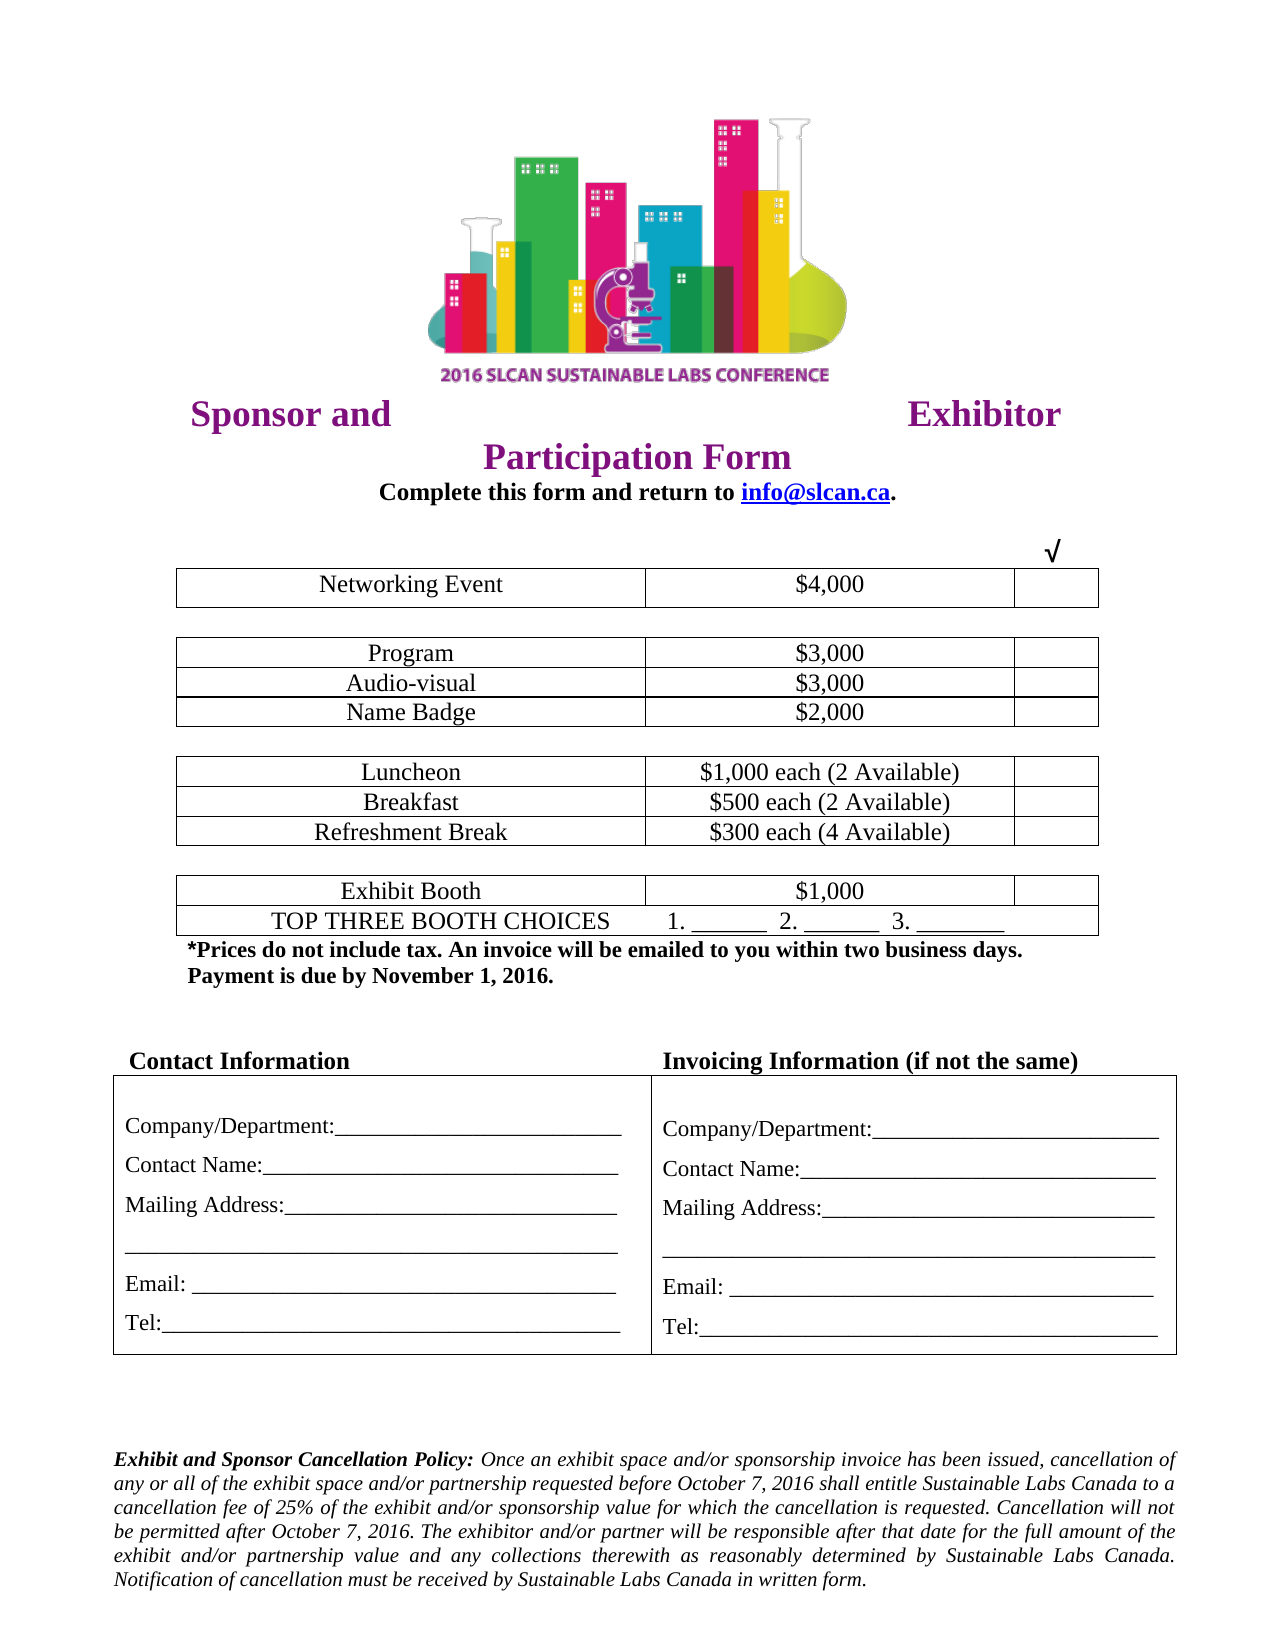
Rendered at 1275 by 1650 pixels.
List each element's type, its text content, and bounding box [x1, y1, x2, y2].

table_cell [1015, 668, 1098, 696]
table_header $4,000 [646, 569, 1014, 607]
table_cell Audio-visual [177, 668, 645, 696]
table_cell [1015, 817, 1098, 845]
table_cell [1015, 698, 1098, 726]
picture [412, 103, 863, 404]
table_header [1015, 876, 1098, 905]
text Sponsor and Exhibitor Participation Form [187, 391, 1087, 477]
table_header $1,000 [646, 876, 1014, 905]
table_header Networking Event [177, 569, 645, 607]
table_cell Refreshment Break [177, 817, 645, 845]
table_header Exhibit Booth [177, 876, 645, 905]
table_header [1015, 569, 1098, 607]
table_header Luncheon [177, 757, 645, 786]
text *Prices do not include tax. An invoice will be emailed to you within two business days. [187, 936, 1087, 962]
table_header [1015, 757, 1098, 786]
text Contact Information Invoicing Information (if not the same) [128, 1046, 1087, 1075]
text √ [187, 535, 1087, 568]
text Complete this form and return to info@slcan.ca. [187, 477, 1087, 506]
table_cell Name Badge [177, 698, 645, 726]
table_header [1015, 638, 1098, 667]
table_cell $3,000 [646, 668, 1014, 696]
table_cell $500 each (2 Available) [646, 787, 1014, 816]
text Payment is due by November 1, 2016. [187, 962, 1087, 989]
table_header Company/Department:_________________________ Contact Name:_______________________________ Mailing Address:_____________________________ ___________________________________________ Email: _____________________________________ Tel:________________________________________ [652, 1076, 1176, 1353]
table_cell TOP THREE BOOTH CHOICES 1. ______ 2. ______ 3. _______ [177, 906, 1098, 935]
table_header $1,000 each (2 Available) [646, 757, 1014, 786]
table_header $3,000 [646, 638, 1014, 667]
table_cell $2,000 [646, 698, 1014, 726]
table_cell $300 each (4 Available) [646, 817, 1014, 845]
table_header Program [177, 638, 645, 667]
table_header Company/Department:_________________________ Contact Name:_______________________________ Mailing Address:_____________________________ ___________________________________________ Email: _____________________________________ Tel:________________________________________ [114, 1076, 651, 1353]
table_cell [1015, 787, 1098, 816]
table_cell Breakfast [177, 787, 645, 816]
